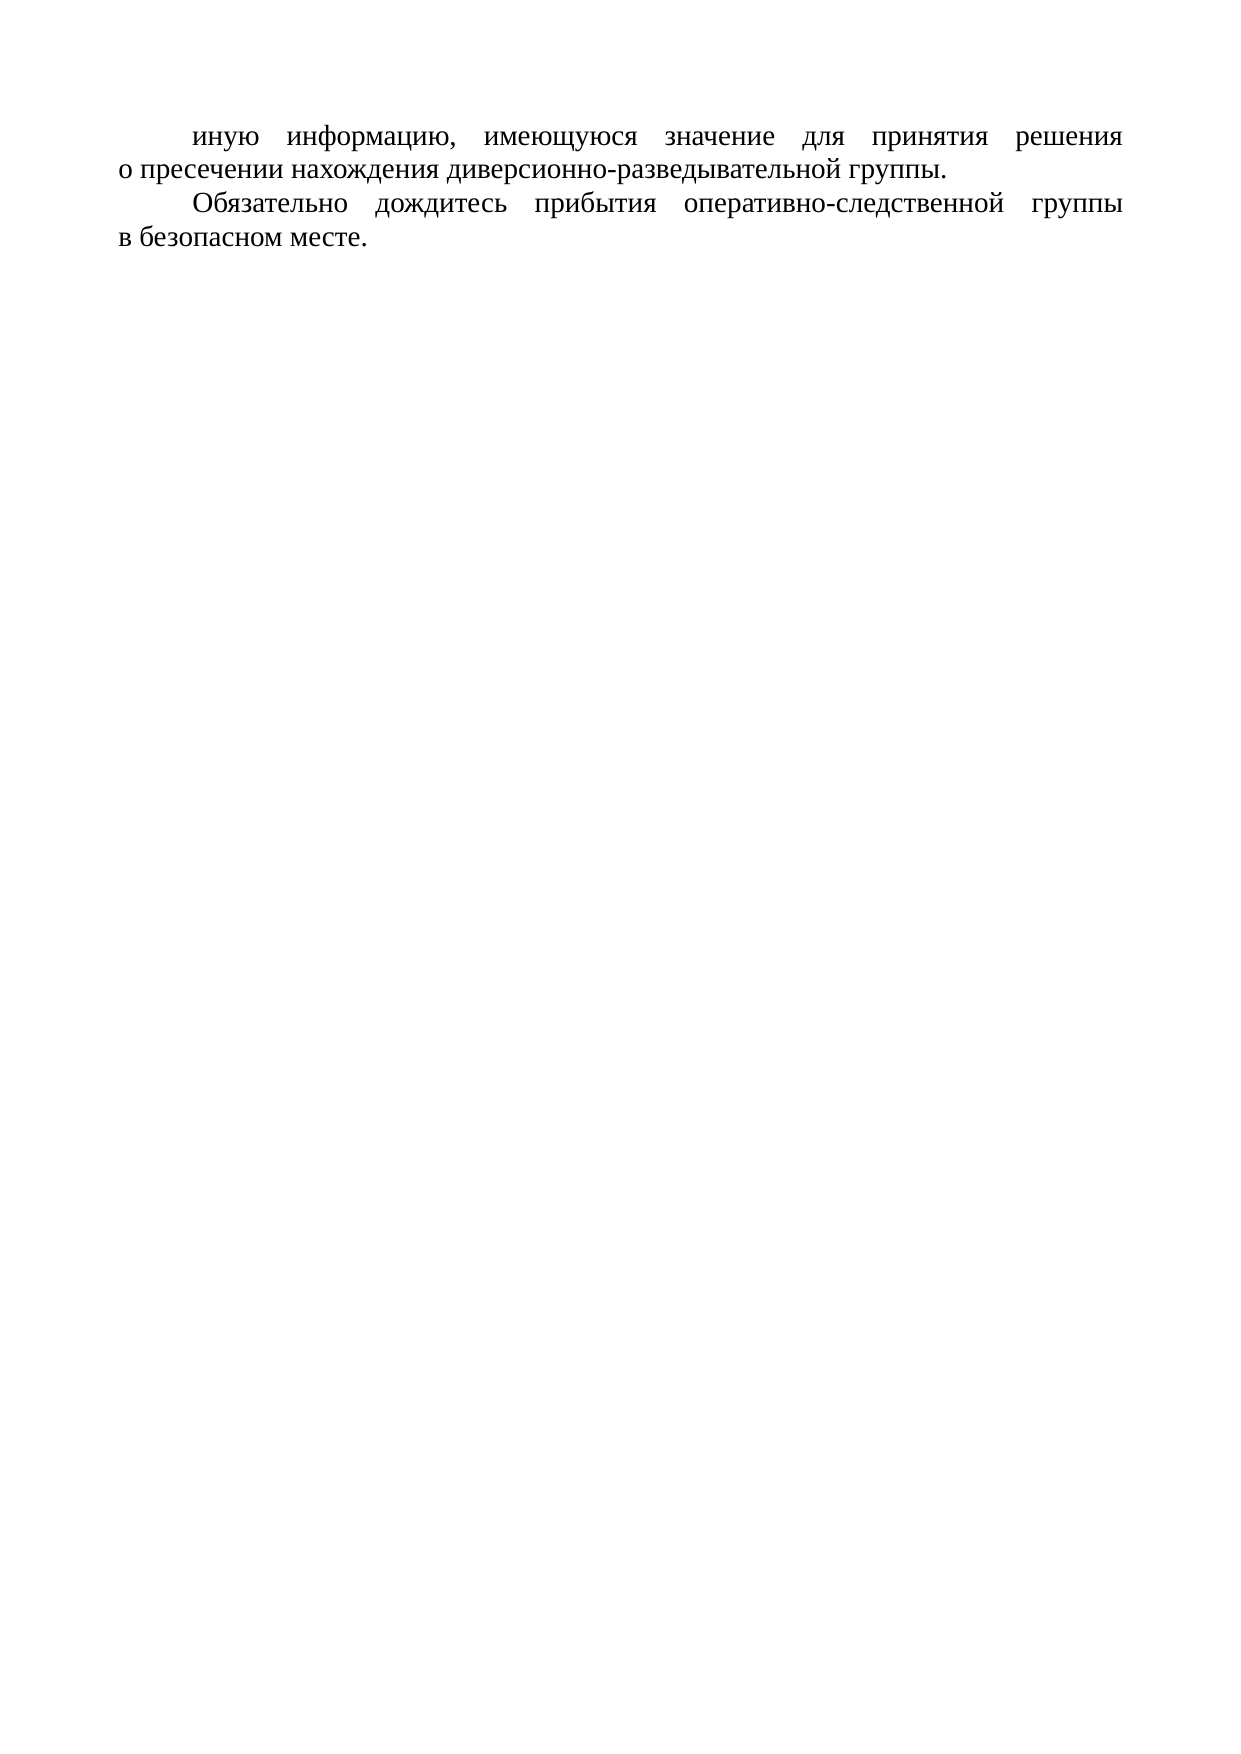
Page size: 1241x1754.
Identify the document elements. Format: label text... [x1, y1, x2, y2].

text Обязательно дождитесь прибытия оперативно-следственной группы в безопасном месте. [118, 185, 1151, 252]
text иную информацию, имеющуюся значение для принятия решения о пресечении нахождения диверсионно-разведывательной группы. [118, 118, 1151, 185]
